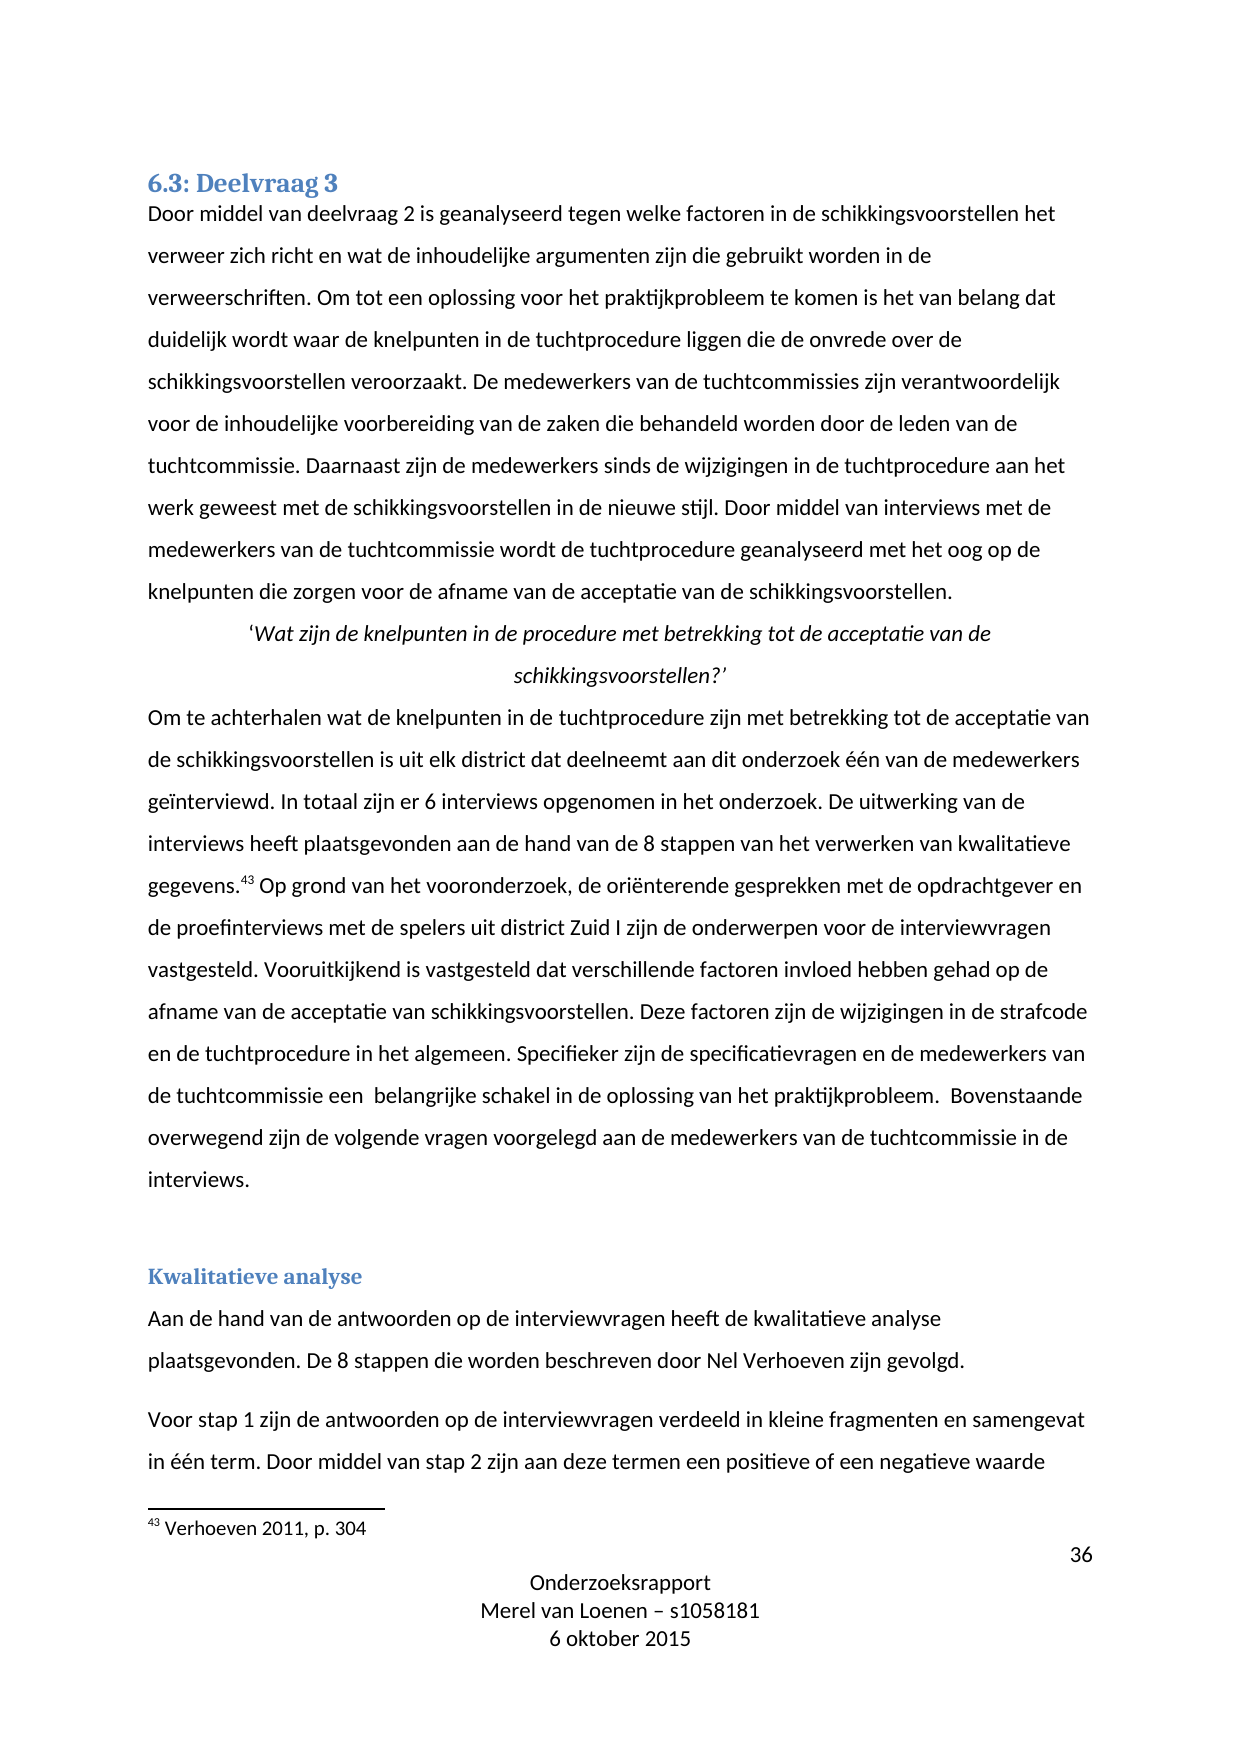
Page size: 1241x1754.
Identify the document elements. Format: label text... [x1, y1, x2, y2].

text Door middel van deelvraag 2 is geanalyseerd tegen welke factoren in de schikkingsvoorstellen het verweer zich richt en wat de inhoudelijke argumenten zijn die gebruikt worden in de verweerschriften. Om tot een oplossing voor het praktijkprobleem te komen is het van belang dat duidelijk wordt waar de knelpunten in de tuchtprocedure liggen die de onvrede over de schikkingsvoorstellen veroorzaakt. De medewerkers van de tuchtcommissies zijn verantwoordelijk voor de inhoudelijke voorbereiding van de zaken die behandeld worden door de leden van de tuchtcommissie. Daarnaast zijn de medewerkers sinds de wijzigingen in de tuchtprocedure aan het werk geweest met de schikkingsvoorstellen in de nieuwe stijl. Door middel van interviews met de medewerkers van de tuchtcommissie wordt de tuchtprocedure geanalyseerd met het oog op de knelpunten die zorgen voor de afname van de acceptatie van de schikkingsvoorstellen. [148, 199, 1093, 605]
subtitle 6.3: Deelvraag 3 [148, 168, 1093, 199]
text Om te achterhalen wat de knelpunten in de tuchtprocedure zijn met betrekking tot de acceptatie van de schikkingsvoorstellen is uit elk district dat deelneemt aan dit onderzoek één van de medewerkers geïnterviewd. In totaal zijn er 6 interviews opgenomen in het onderzoek. De uitwerking van de interviews heeft plaatsgevonden aan de hand van de 8 stappen van het verwerken van kwalitatieve gegevens. Op grond van het vooronderzoek, de oriënterende gesprekken met de opdrachtgever en de proefinterviews met de spelers uit district Zuid I zijn de onderwerpen voor de interviewvragen vastgesteld. Vooruitkijkend is vastgesteld dat verschillende factoren invloed hebben gehad op de afname van de acceptatie van schikkingsvoorstellen. Deze factoren zijn de wijzigingen in de strafcode en de tuchtprocedure in het algemeen. Specifieker zijn de specificatievragen en de medewerkers van de tuchtcommissie een belangrijke schakel in de oplossing van het praktijkprobleem. Bovenstaande overwegend zijn de volgende vragen voorgelegd aan de medewerkers van de tuchtcommissie in de interviews. [148, 703, 1093, 1193]
text Kwalitatieve analyse Aan de hand van de antwoorden op de interviewvragen heeft de kwalitatieve analyse plaatsgevonden. De 8 stappen die worden beschreven door Nel Verhoeven zijn gevolgd. [148, 1264, 1093, 1374]
text ‘Wat zijn de knelpunten in de procedure met betrekking tot de acceptatie van de schikkingsvoorstellen?’ [148, 619, 1093, 689]
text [148, 1405, 1093, 1475]
